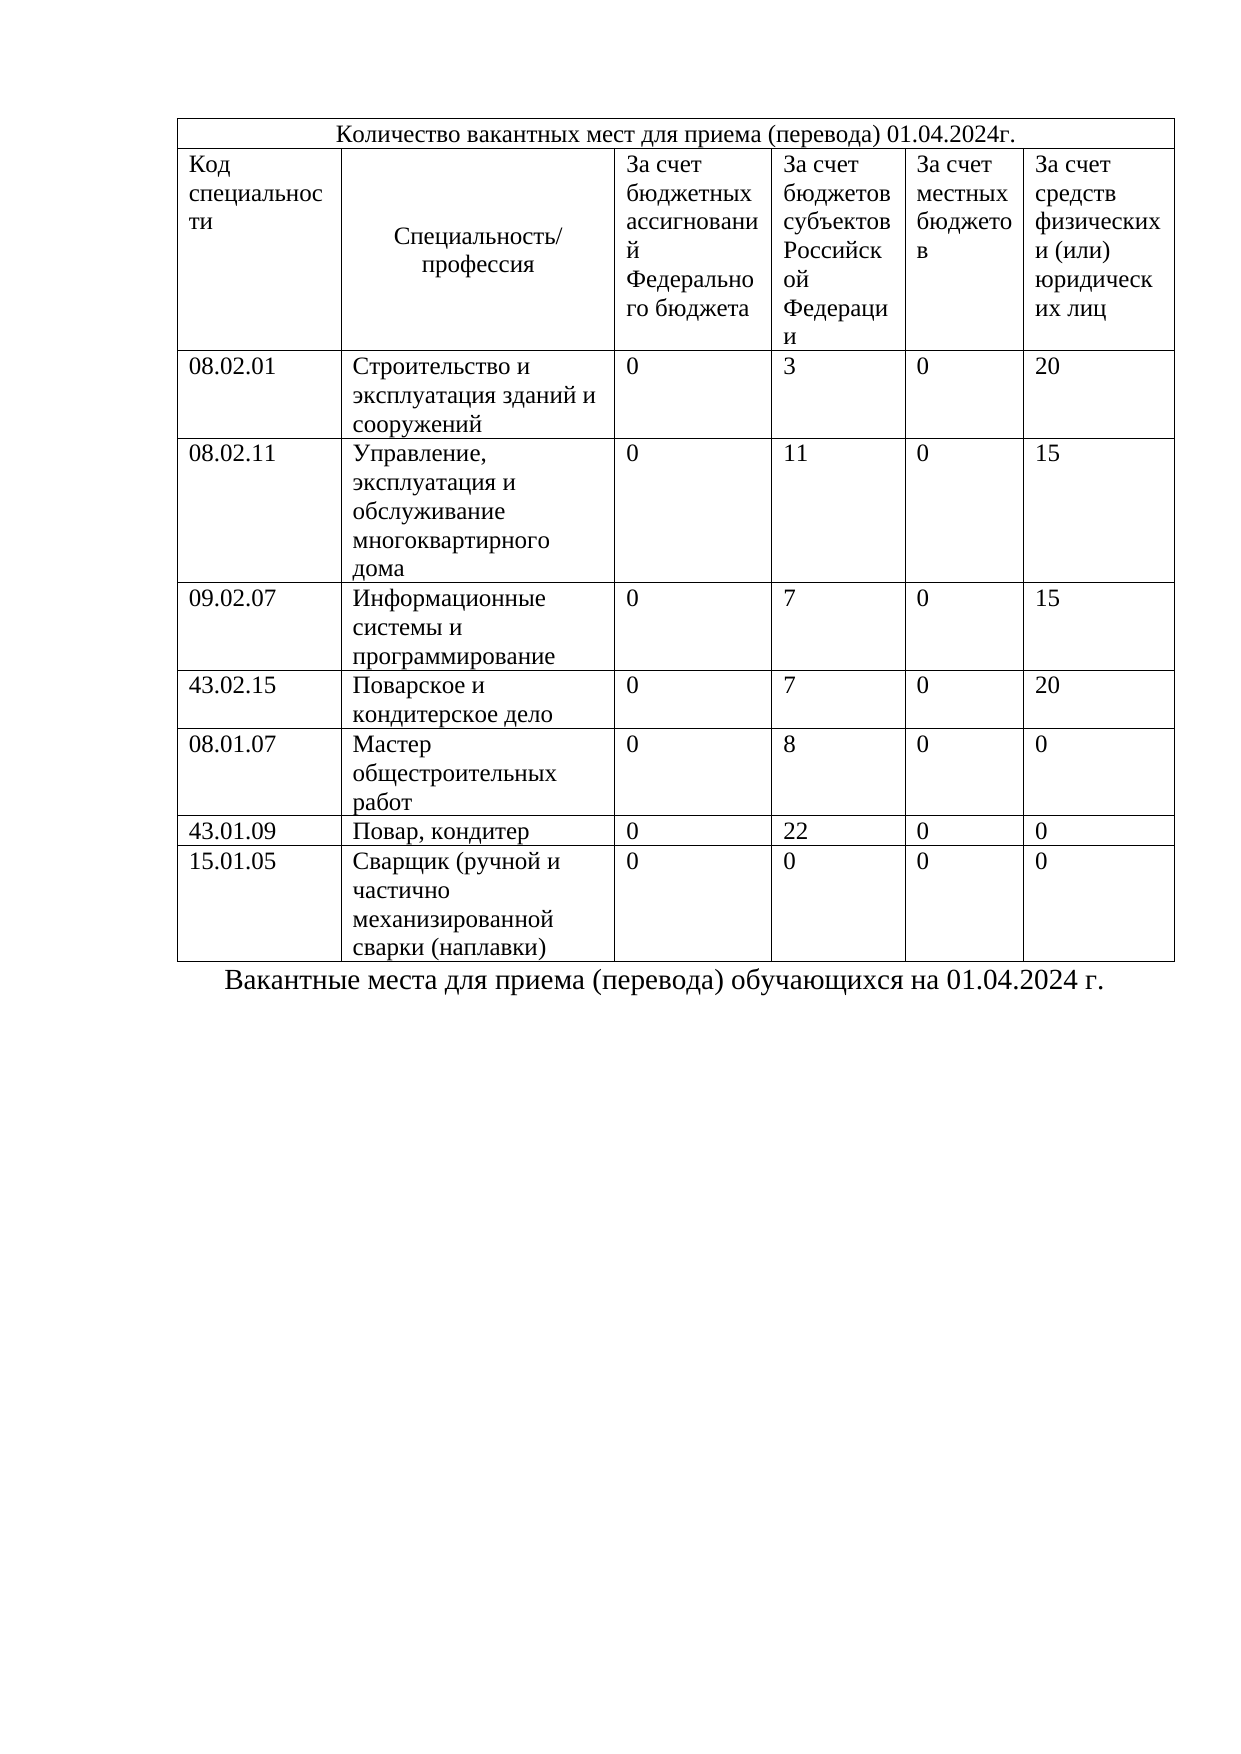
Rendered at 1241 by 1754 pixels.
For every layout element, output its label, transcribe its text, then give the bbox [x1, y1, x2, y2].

table_cell 0 [615, 439, 771, 582]
table_cell 43.02.15 [178, 671, 341, 728]
table_cell 0 [1024, 729, 1174, 815]
table_cell 8 [772, 729, 905, 815]
table_cell 0 [906, 816, 1023, 845]
table_cell 15 [1024, 583, 1174, 669]
table_cell 0 [906, 439, 1023, 582]
table_cell 15 [1024, 439, 1174, 582]
table_cell 0 [615, 729, 771, 815]
table_cell Информационные системы и программирование [342, 583, 614, 669]
table_cell 20 [1024, 671, 1174, 728]
table_cell 0 [1024, 846, 1174, 961]
table_header Количество вакантных мест для приема (перевода) 01.04.2024г. [178, 119, 1174, 148]
table_cell За счет бюджетов субъектов Российской Федерации [772, 149, 905, 350]
table_cell 0 [615, 351, 771, 437]
table_cell 08.02.01 [178, 351, 341, 437]
table_cell Строительство и эксплуатация зданий и сооружений [342, 351, 614, 437]
table_cell Код специальности [178, 149, 341, 350]
table_cell 0 [615, 846, 771, 961]
table_cell 09.02.07 [178, 583, 341, 669]
table_cell 0 [906, 729, 1023, 815]
table_cell Сварщик (ручной и частично механизированной сварки (наплавки) [342, 846, 614, 961]
table_cell 0 [615, 583, 771, 669]
table_cell Управление, эксплуатация и обслуживание многоквартирного дома [342, 439, 614, 582]
table_cell Повар, кондитер [342, 816, 614, 845]
table_cell 0 [906, 846, 1023, 961]
table_cell 22 [772, 816, 905, 845]
table_cell 3 [772, 351, 905, 437]
table_cell 0 [1024, 816, 1174, 845]
table_cell За счет средств физических и (или) юридических лиц [1024, 149, 1174, 350]
table_cell Поварское и кондитерское дело [342, 671, 614, 728]
table_cell 20 [1024, 351, 1174, 437]
table_cell Специальность/профессия [342, 149, 614, 350]
table_cell 43.01.09 [178, 816, 341, 845]
table_cell 0 [615, 671, 771, 728]
table_cell Мастер общестроительных работ [342, 729, 614, 815]
table_cell 0 [906, 671, 1023, 728]
table_cell 0 [772, 846, 905, 961]
table_cell За счет бюджетных ассигнований Федерального бюджета [615, 149, 771, 350]
table_cell 7 [772, 671, 905, 728]
table_cell 11 [772, 439, 905, 582]
table_cell За счет местных бюджетов [906, 149, 1023, 350]
table_cell 0 [906, 583, 1023, 669]
table_cell 08.02.11 [178, 439, 341, 582]
table_cell 0 [906, 351, 1023, 437]
table_cell 15.01.05 [178, 846, 341, 961]
table_cell 08.01.07 [178, 729, 341, 815]
text Вакантные места для приема (перевода) обучающихся на 01.04.2024 г. [177, 962, 1152, 996]
table_cell 0 [615, 816, 771, 845]
table_cell 7 [772, 583, 905, 669]
